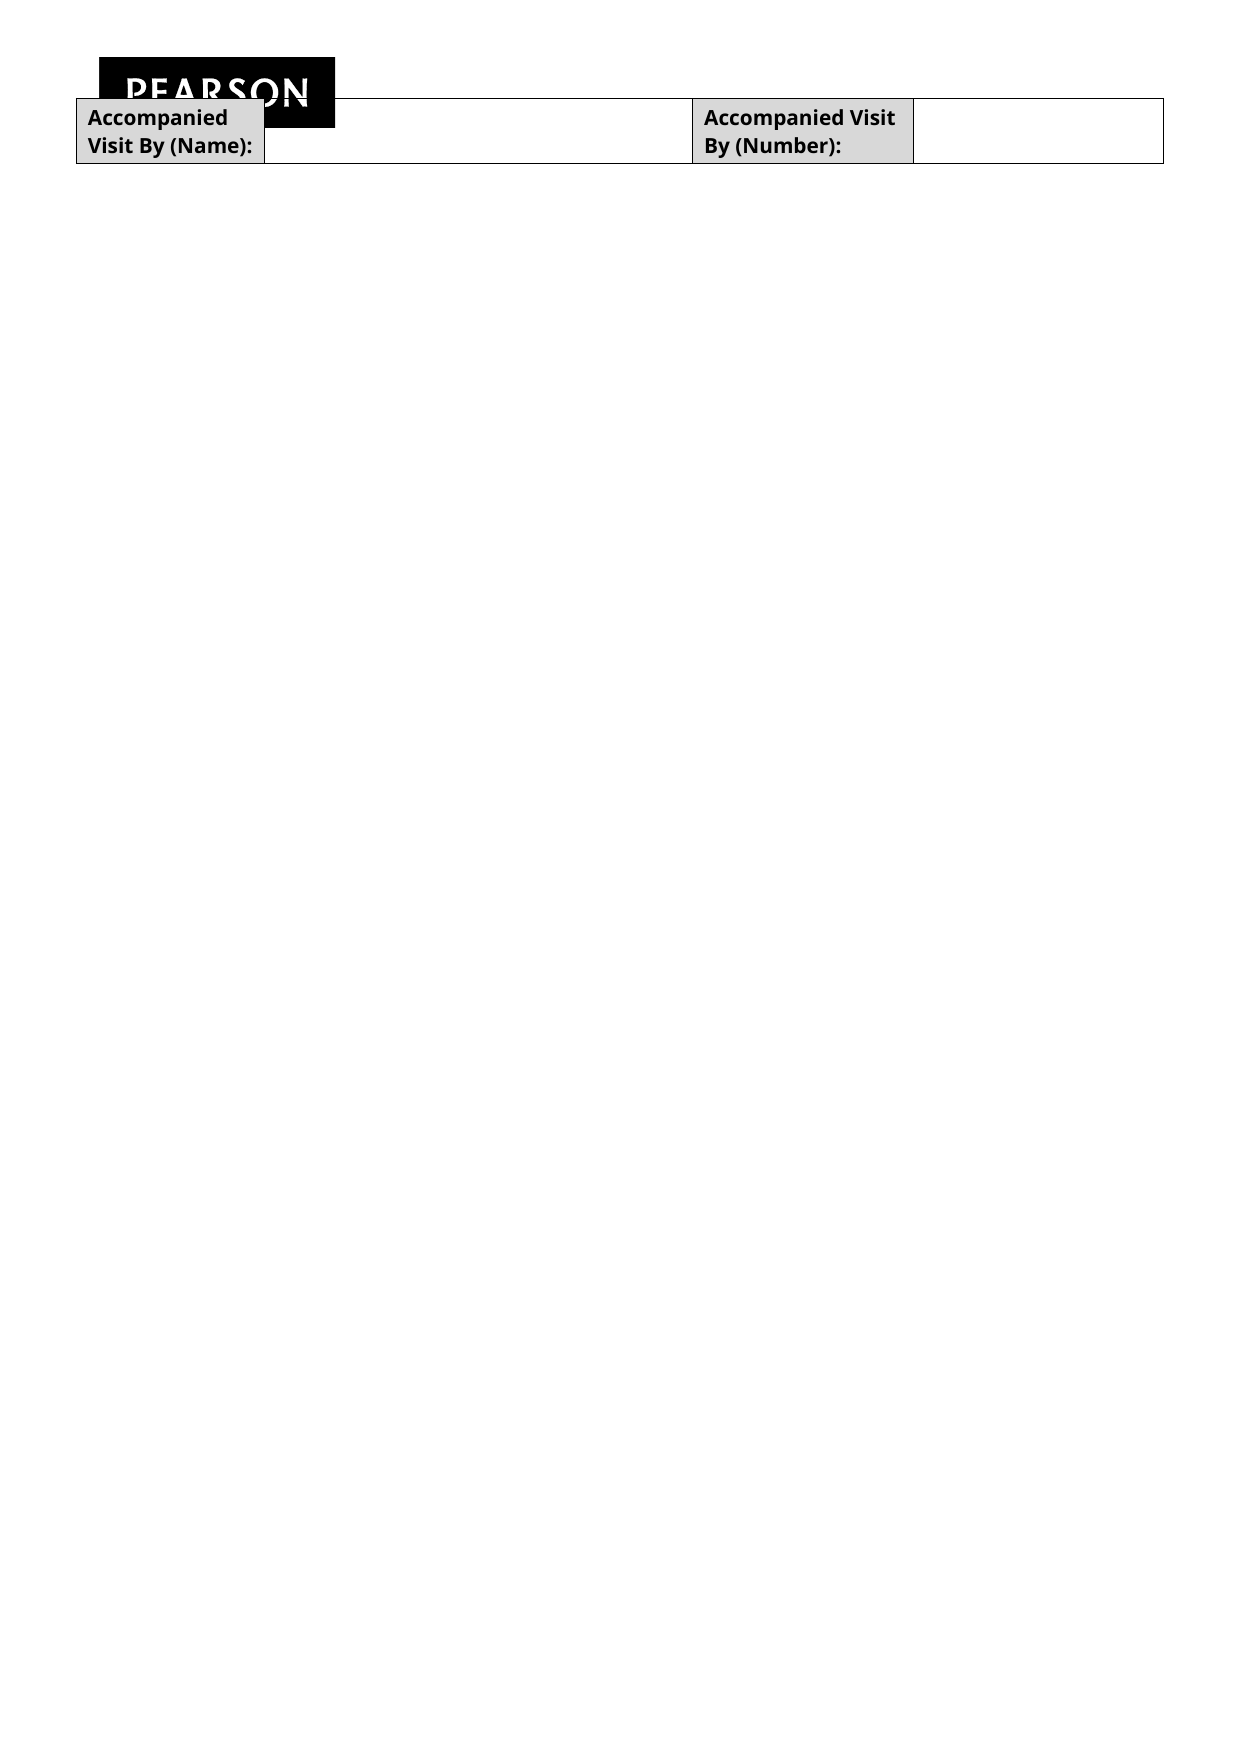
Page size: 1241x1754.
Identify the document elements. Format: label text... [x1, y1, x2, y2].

table_cell Accompanied Visit By (Number): [693, 99, 913, 163]
table_cell [265, 99, 692, 163]
table_cell Accompanied Visit By (Name): [77, 99, 264, 163]
table_cell [914, 99, 1163, 163]
